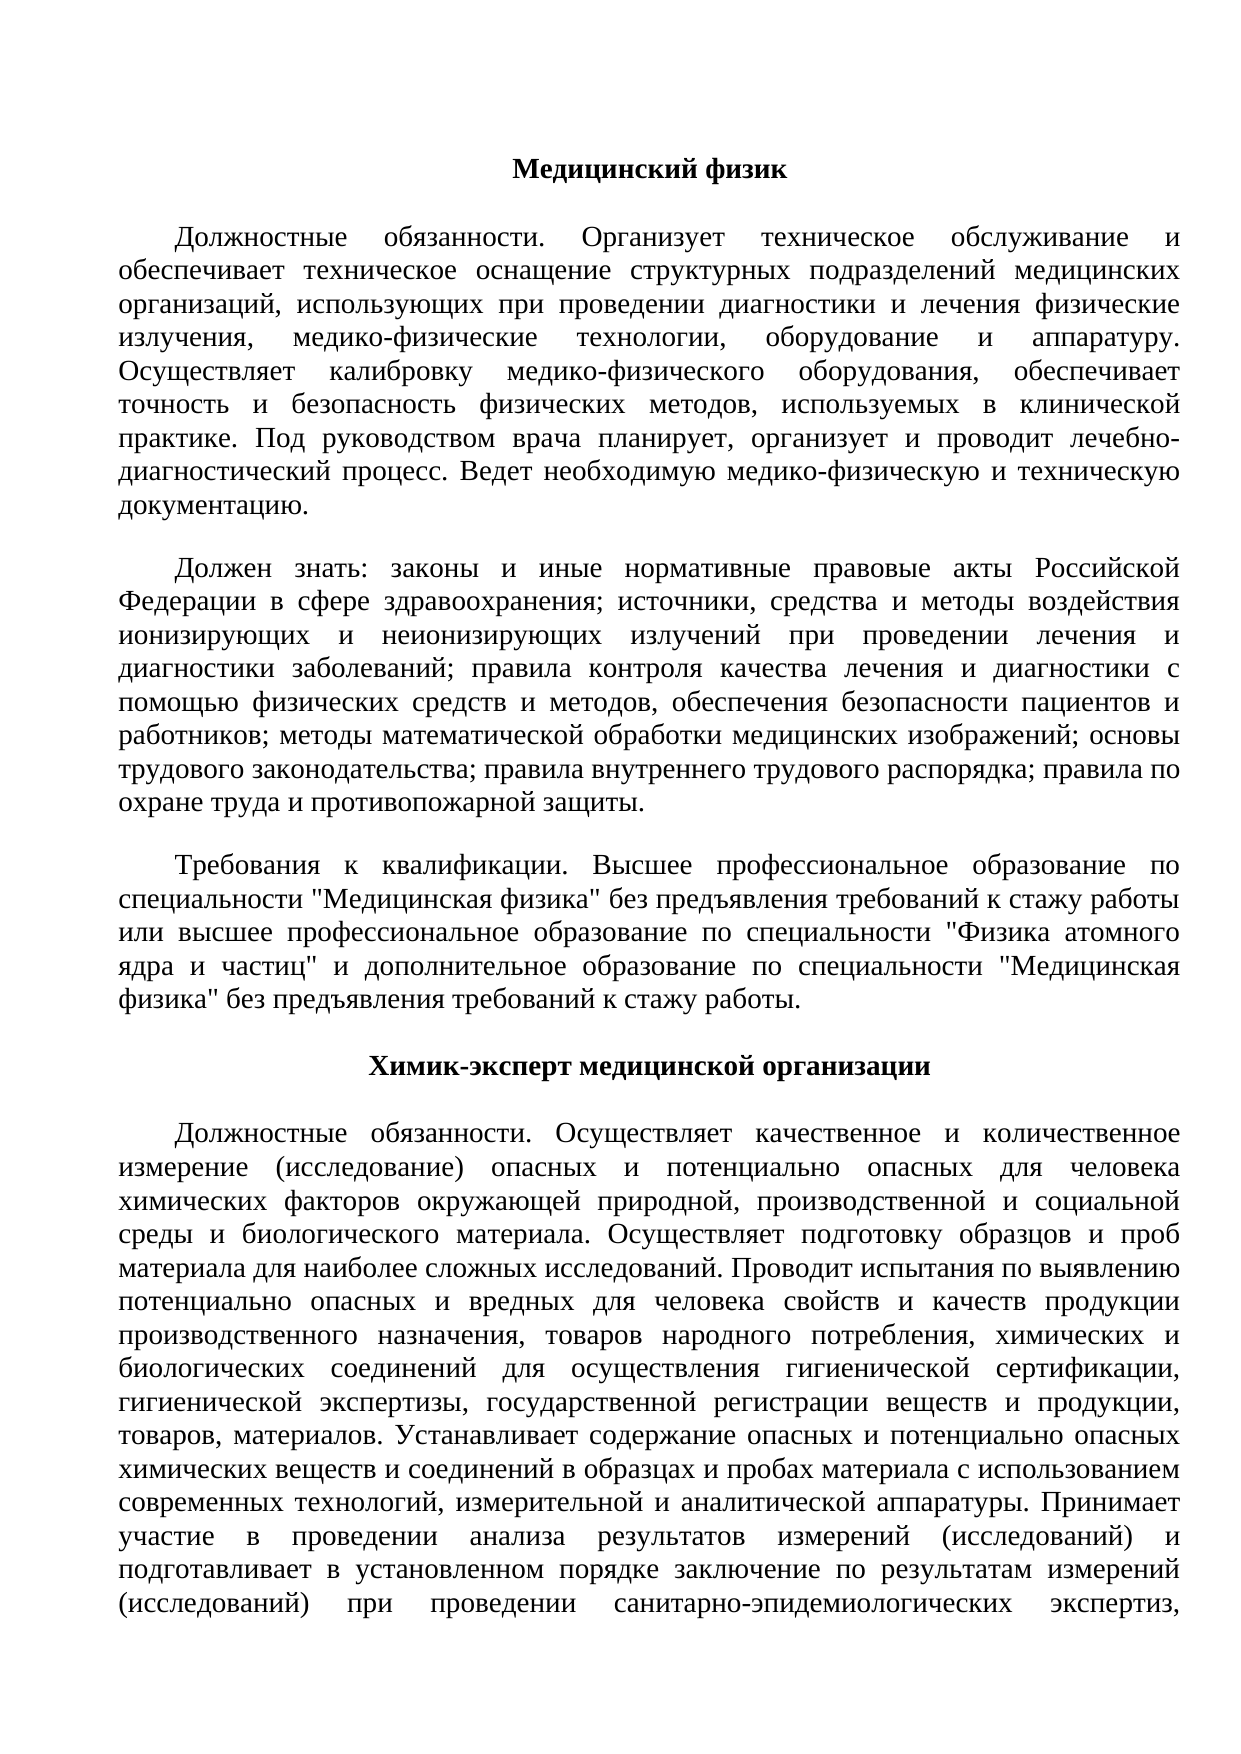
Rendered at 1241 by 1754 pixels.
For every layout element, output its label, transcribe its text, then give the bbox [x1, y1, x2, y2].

text Требования к квалификации. Высшее профессиональное образование по специальности "Медицинская физика" без предъявления требований к стажу работы или высшее профессиональное образование по специальности "Физика атомного ядра и частиц" и дополнительное образование по специальности "Медицинская физика" без предъявления требований к стажу работы. [118, 847, 1181, 1015]
title Химик-эксперт медицинской организации [118, 1048, 1181, 1082]
text Должностные обязанности. Организует техническое обслуживание и обеспечивает техническое оснащение структурных подразделений медицинских организаций, использующих при проведении диагностики и лечения физические излучения, медико-физические технологии, оборудование и аппаратуру. Осуществляет калибровку медико-физического оборудования, обеспечивает точность и безопасность физических методов, используемых в клинической практике. Под руководством врача планирует, организует и проводит лечебно-диагностический процесс. Ведет необходимую медико-физическую и техническую документацию. [118, 219, 1181, 521]
text Должен знать: законы и иные нормативные правовые акты Российской Федерации в сфере здравоохранения; источники, средства и методы воздействия ионизирующих и неионизирующих излучений при проведении лечения и диагностики заболеваний; правила контроля качества лечения и диагностики с помощью физических средств и методов, обеспечения безопасности пациентов и работников; методы математической обработки медицинских изображений; основы трудового законодательства; правила внутреннего трудового распорядка; правила по охране труда и противопожарной защиты. [118, 550, 1181, 818]
title Медицинский физик [118, 152, 1181, 185]
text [118, 1116, 1181, 1619]
